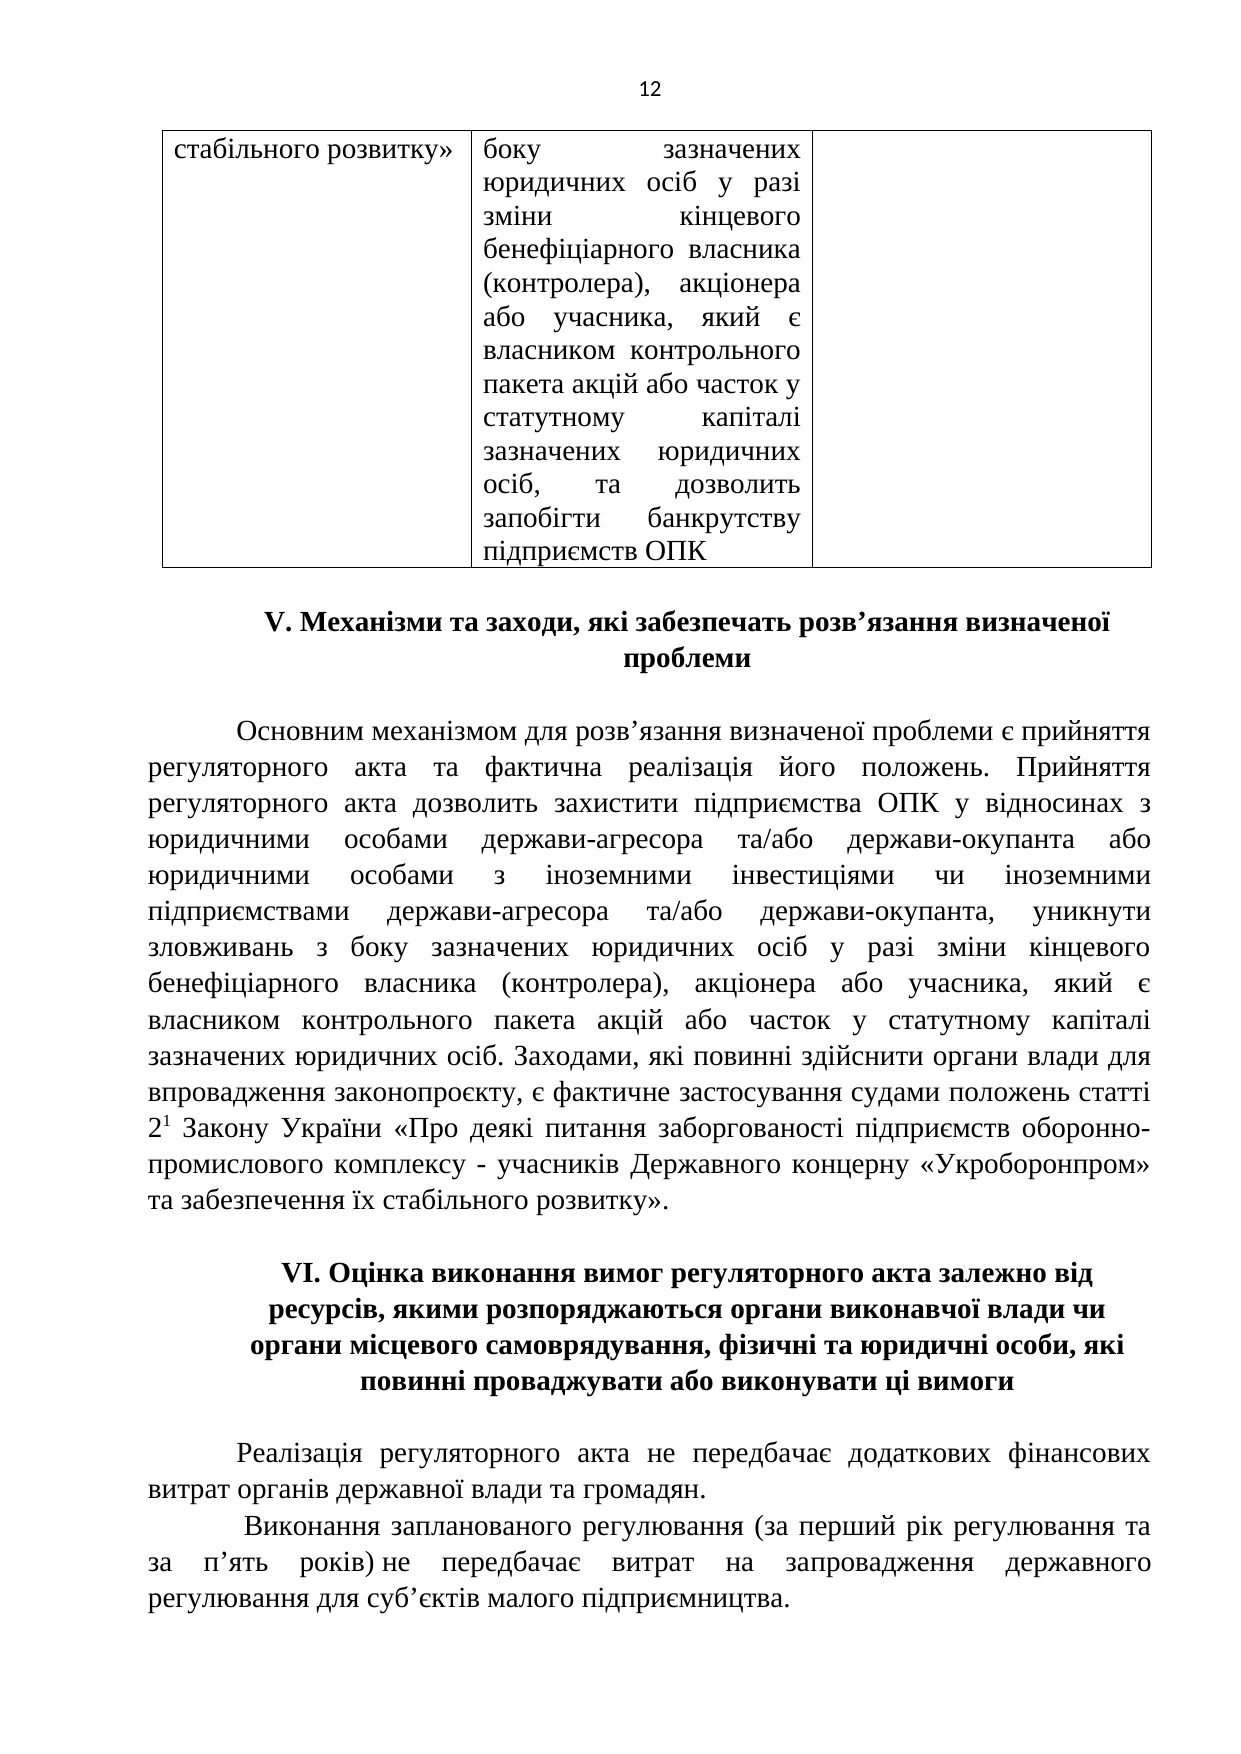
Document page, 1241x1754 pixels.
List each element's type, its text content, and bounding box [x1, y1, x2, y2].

list V. Механізми та заходи, які забезпечать розв’язання визначеної проблеми [223, 604, 1152, 674]
list Виконання запланованого регулювання (за перший рік регулювання та за п’ять років) не передбачає витрат на запровадження державного регулювання для суб’єктів малого підприємництва. [148, 1508, 1152, 1614]
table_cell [472, 131, 812, 567]
list VI. Оцінка виконання вимог регуляторного акта залежно від ресурсів, якими розпоряджаються органи виконавчої влади чи органи місцевого самоврядування, фізичні та юридичні особи, які повинні проваджувати або виконувати ці вимоги [223, 1255, 1152, 1397]
list Реалізація регуляторного акта не передбачає додаткових фінансових витрат органів державної влади та громадян. [148, 1436, 1152, 1505]
list Основним механізмом для розв’язання визначеної проблеми є прийняття регуляторного акта та фактична реалізація його положень. Прийняття регуляторного акта дозволить захистити підприємства ОПК у відносинах з юридичними особами держави-агресора та/або держави-окупанта або юридичними особами з іноземними інвестиціями чи іноземними підприємствами держави-агресора та/або держави-окупанта, уникнути зловживань з боку зазначених юридичних осіб у разі зміни кінцевого бенефіціарного власника (контролера), акціонера або учасника, який є власником контрольного пакета акцій або часток у статутному капіталі зазначених юридичних осіб. Заходами, які повинні здійснити органи влади для впровадження законопроєкту, є фактичне застосування судами положень статті 21 Закону України «Про деякі питання заборгованості підприємств оборонно-промислового комплексу - учасників Державного концерну «Укроборонпром» та забезпечення їх стабільного розвитку». [148, 713, 1152, 1216]
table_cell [813, 131, 1151, 567]
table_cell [163, 131, 471, 567]
